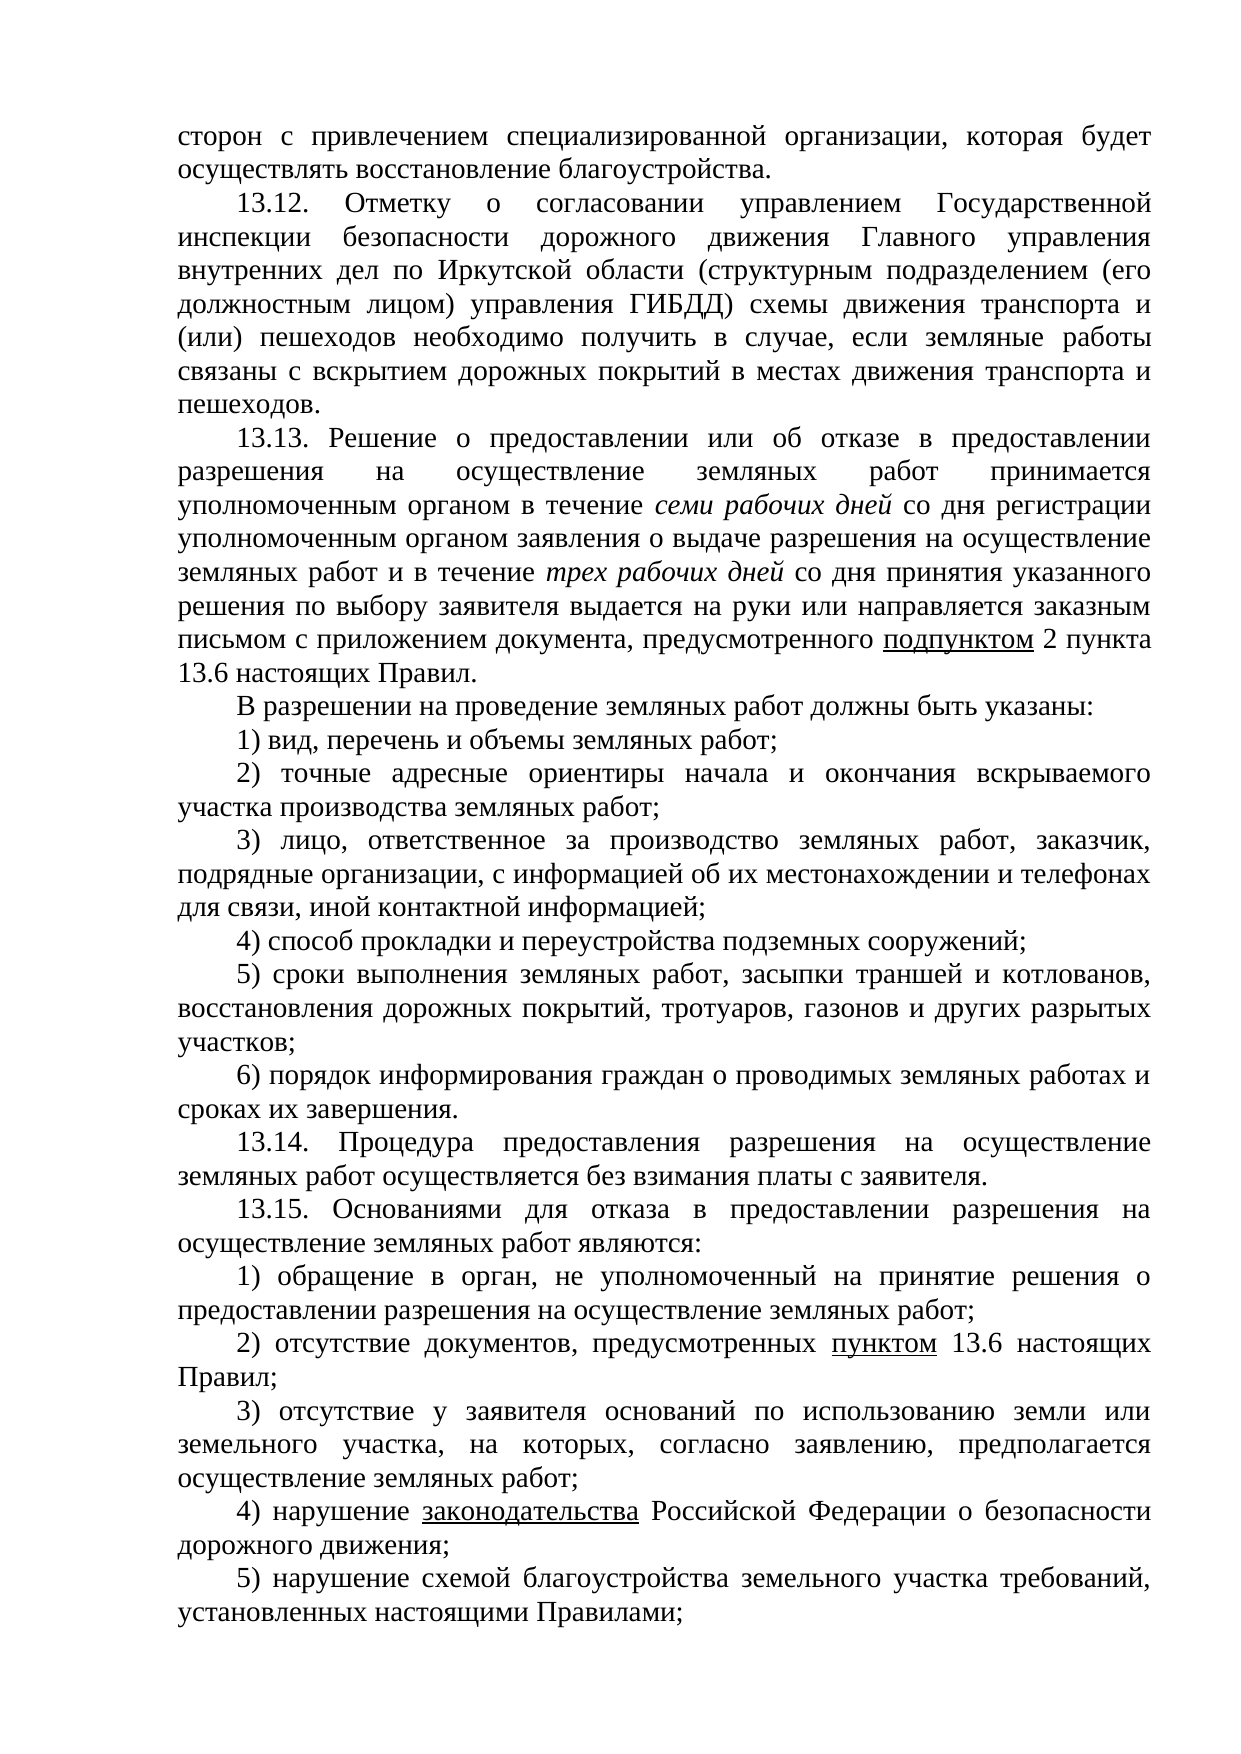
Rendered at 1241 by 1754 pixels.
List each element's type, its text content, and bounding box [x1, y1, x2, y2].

text 3) лицо, ответственное за производство земляных работ, заказчик, подрядные организации, с информацией об их местонахождении и телефонах для связи, иной контактной информацией; [177, 822, 1152, 923]
text 6) порядок информирования граждан о проводимых земляных работах и сроках их завершения. [177, 1057, 1152, 1124]
text 13.13. Решение о предоставлении или об отказе в предоставлении разрешения на осуществление земляных работ принимается уполномоченным органом в течение семи рабочих дней со дня регистрации уполномоченным органом заявления о выдаче разрешения на осуществление земляных работ и в течение трех рабочих дней со дня принятия указанного решения по выбору заявителя выдается на руки или направляется заказным письмом с приложением документа, предусмотренного подпунктом 2 пункта 13.6 настоящих Правил. [177, 420, 1152, 688]
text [177, 118, 1152, 185]
text 2) точные адресные ориентиры начала и окончания вскрываемого участка производства земляных работ; [177, 755, 1152, 822]
text В разрешении на проведение земляных работ должны быть указаны: [177, 688, 1152, 722]
text 4) способ прокладки и переустройства подземных сооружений; [177, 923, 1152, 957]
text 1) обращение в орган, не уполномоченный на принятие решения о предоставлении разрешения на осуществление земляных работ; [177, 1258, 1152, 1326]
text 3) отсутствие у заявителя оснований по использованию земли или земельного участка, на которых, согласно заявлению, предполагается осуществление земляных работ; [177, 1393, 1152, 1493]
text 2) отсутствие документов, предусмотренных пунктом 13.6 настоящих Правил; [177, 1326, 1152, 1393]
text 5) сроки выполнения земляных работ, засыпки траншей и котлованов, восстановления дорожных покрытий, тротуаров, газонов и других разрытых участков; [177, 957, 1152, 1057]
text 5) нарушение схемой благоустройства земельного участка требований, установленных настоящими Правилами; [177, 1560, 1152, 1627]
text 13.14. Процедура предоставления разрешения на осуществление земляных работ осуществляется без взимания платы с заявителя. [177, 1124, 1152, 1191]
text 13.12. Отметку о согласовании управлением Государственной инспекции безопасности дорожного движения Главного управления внутренних дел по Иркутской области (структурным подразделением (его должностным лицом) управления ГИБДД) схемы движения транспорта и (или) пешеходов необходимо получить в случае, если земляные работы связаны с вскрытием дорожных покрытий в местах движения транспорта и пешеходов. [177, 185, 1152, 420]
text 13.15. Основаниями для отказа в предоставлении разрешения на осуществление земляных работ являются: [177, 1191, 1152, 1258]
text 4) нарушение законодательства Российской Федерации о безопасности дорожного движения; [177, 1493, 1152, 1560]
text 1) вид, перечень и объемы земляных работ; [177, 722, 1152, 755]
